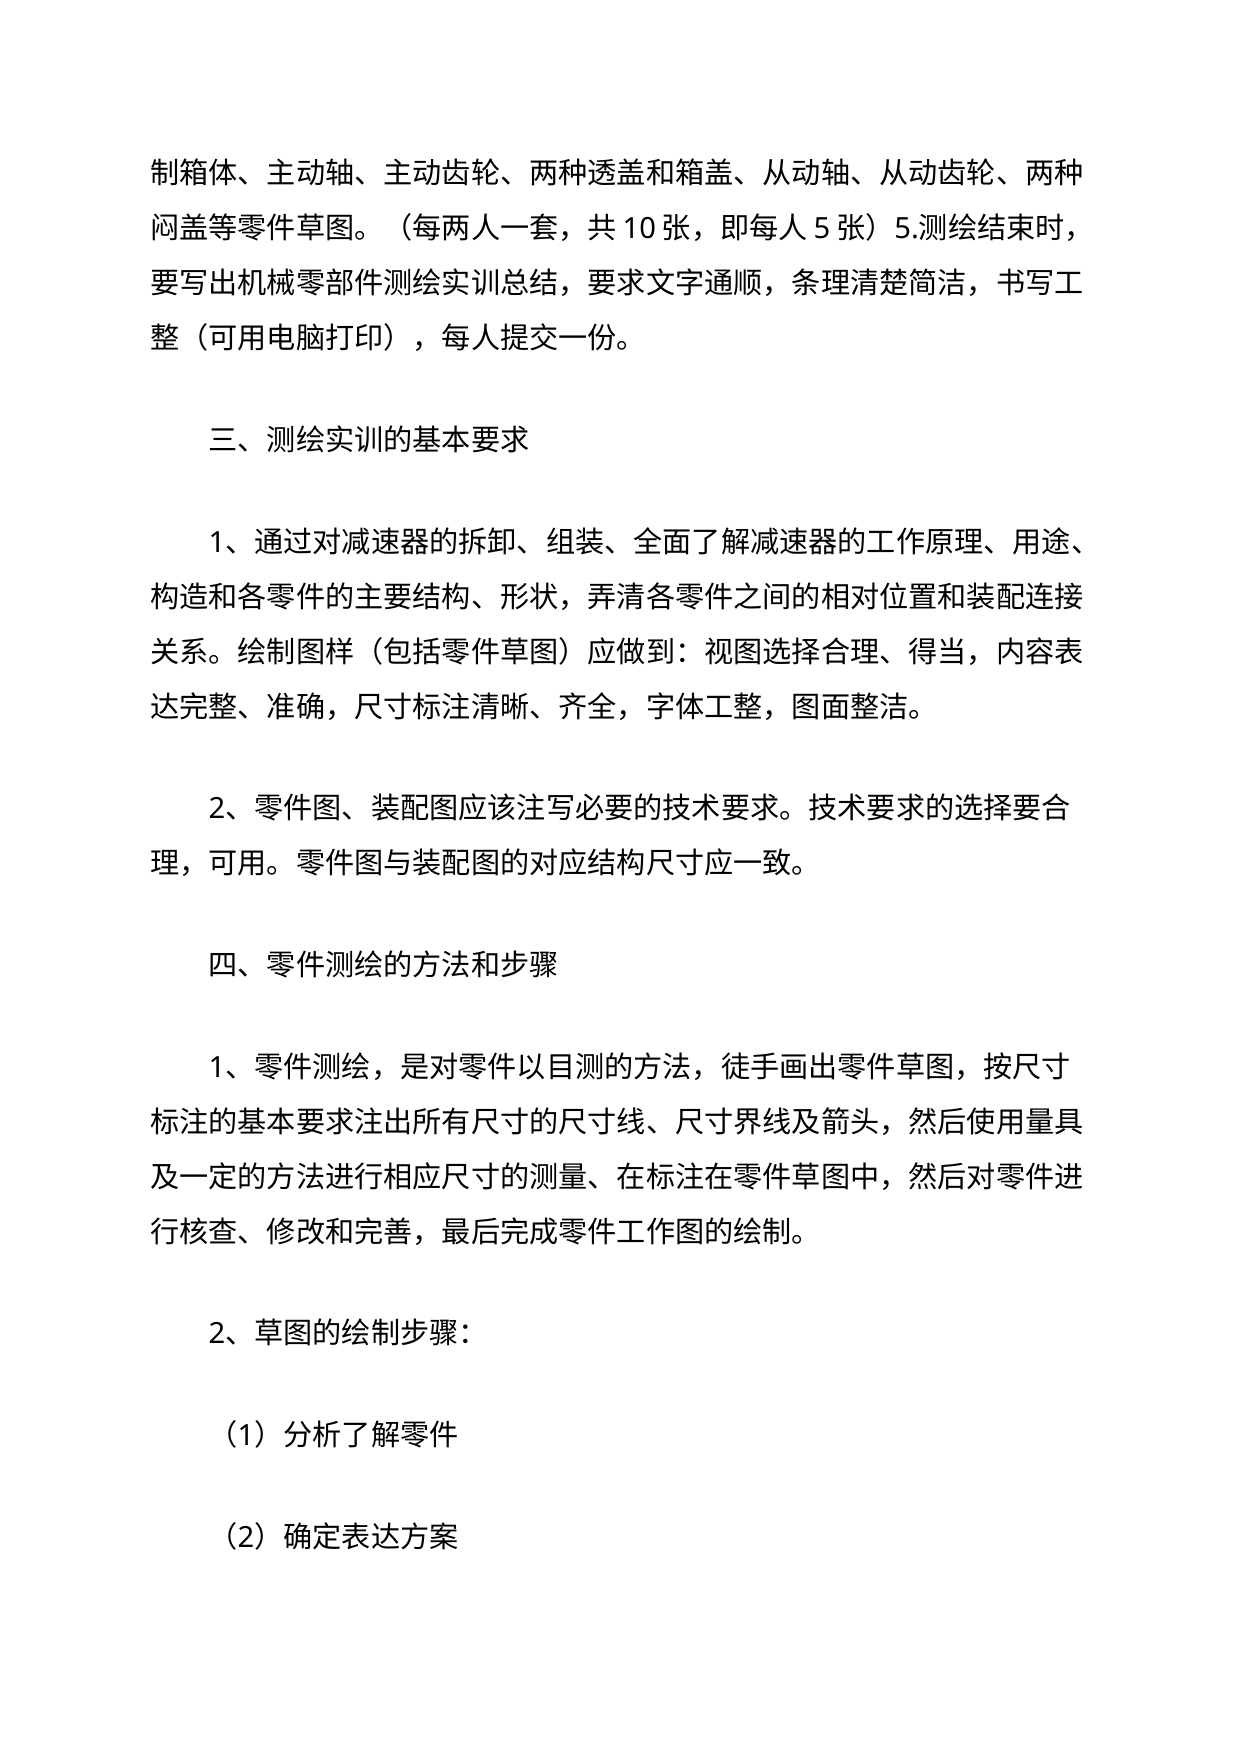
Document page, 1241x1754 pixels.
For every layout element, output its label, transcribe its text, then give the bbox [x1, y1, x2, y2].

text 四、零件测绘的方法和步骤 [150, 942, 1090, 984]
text （1）分析了解零件 [150, 1412, 1090, 1454]
text 1、通过对减速器的拆卸、组装、全面了解减速器的工作原理、用途、构造和各零件的主要结构、形状，弄清各零件之间的相对位置和装配连接关系。绘制图样（包括零件草图）应做到：视图选择合理、得当，内容表达完整、准确，尺寸标注清晰、齐全，字体工整，图面整洁。 [150, 518, 1090, 725]
text 1、零件测绘，是对零件以目测的方法，徒手画出零件草图，按尺寸标注的基本要求注出所有尺寸的尺寸线、尺寸界线及箭头，然后使用量具及一定的方法进行相应尺寸的测量、在标注在零件草图中，然后对零件进行核查、修改和完善，最后完成零件工作图的绘制。 [150, 1043, 1090, 1251]
text 2、零件图、装配图应该注写必要的技术要求。技术要求的选择要合理，可用。零件图与装配图的对应结构尺寸应一致。 [150, 785, 1090, 882]
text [150, 150, 1090, 357]
text 三、测绘实训的基本要求 [150, 417, 1090, 459]
text （2）确定表达方案 [150, 1514, 1090, 1556]
text 2、草图的绘制步骤： [150, 1310, 1090, 1352]
